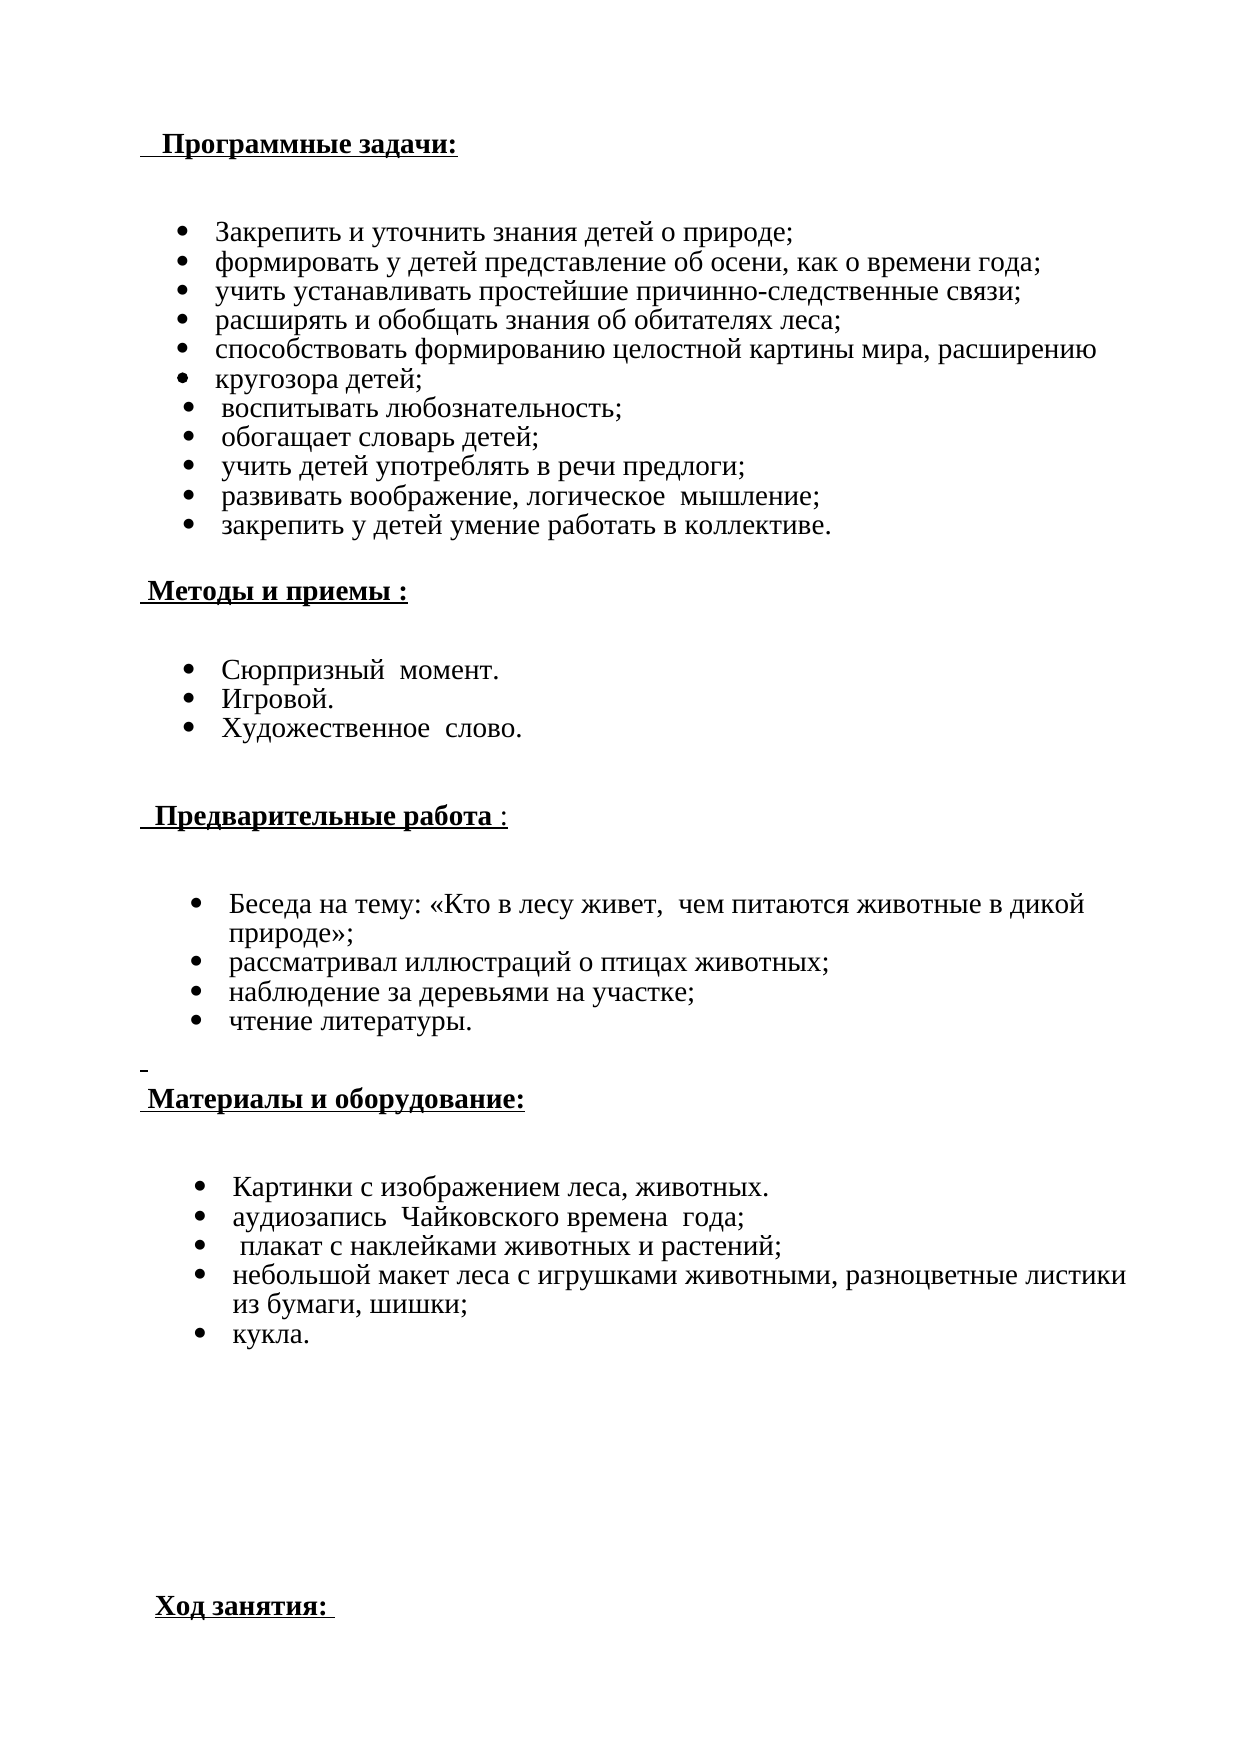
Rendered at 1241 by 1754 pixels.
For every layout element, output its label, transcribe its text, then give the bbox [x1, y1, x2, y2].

list способствовать формированию целостной картины мира, расширению [177, 335, 1163, 365]
list рассматривал иллюстраций о птицах животных; [191, 948, 1163, 978]
list формировать у детей представление об осени, как о времени года; [177, 248, 1163, 277]
list воспитывать любознательность; [183, 394, 1163, 423]
list Сюрпризный момент. [183, 656, 1163, 685]
list учить устанавливать простейшие причинно-следственные связи; [177, 277, 1163, 306]
text Программные задачи: [140, 131, 1163, 160]
text Методы и приемы : [140, 577, 1163, 606]
list небольшой макет леса с игрушками животными, разноцветные листики из бумаги, шишки; [195, 1261, 1158, 1320]
list учить детей употреблять в речи предлоги; [183, 452, 1163, 482]
list аудиозапись Чайковского времена года; [195, 1203, 1158, 1232]
list Картинки с изображением леса, животных. [195, 1173, 1158, 1203]
list кукла. [195, 1320, 1158, 1349]
list обогащает словарь детей; [183, 423, 1163, 452]
text Материалы и оборудование: [140, 1086, 1163, 1115]
list плакат с наклейками животных и растений; [195, 1232, 1158, 1261]
list развивать воображение, логическое мышление; [183, 482, 1163, 511]
list Закрепить и уточнить знания детей о природе; [177, 218, 1163, 248]
list Игровой. [183, 685, 1163, 714]
text Ход занятия: [140, 1592, 1165, 1621]
list расширять и обобщать знания об обитателях леса; [177, 306, 1163, 335]
list Беседа на тему: «Кто в лесу живет, чем питаются животные в дикой природе»; [191, 890, 1163, 948]
list кругозора детей; [177, 365, 1163, 394]
list наблюдение за деревьями на участке; [191, 978, 1163, 1007]
list чтение литературы. [191, 1007, 1163, 1036]
list Художественное слово. [183, 714, 1163, 744]
text Предварительные работа : [140, 802, 1163, 831]
list закрепить у детей умение работать в коллективе. [183, 511, 1163, 565]
